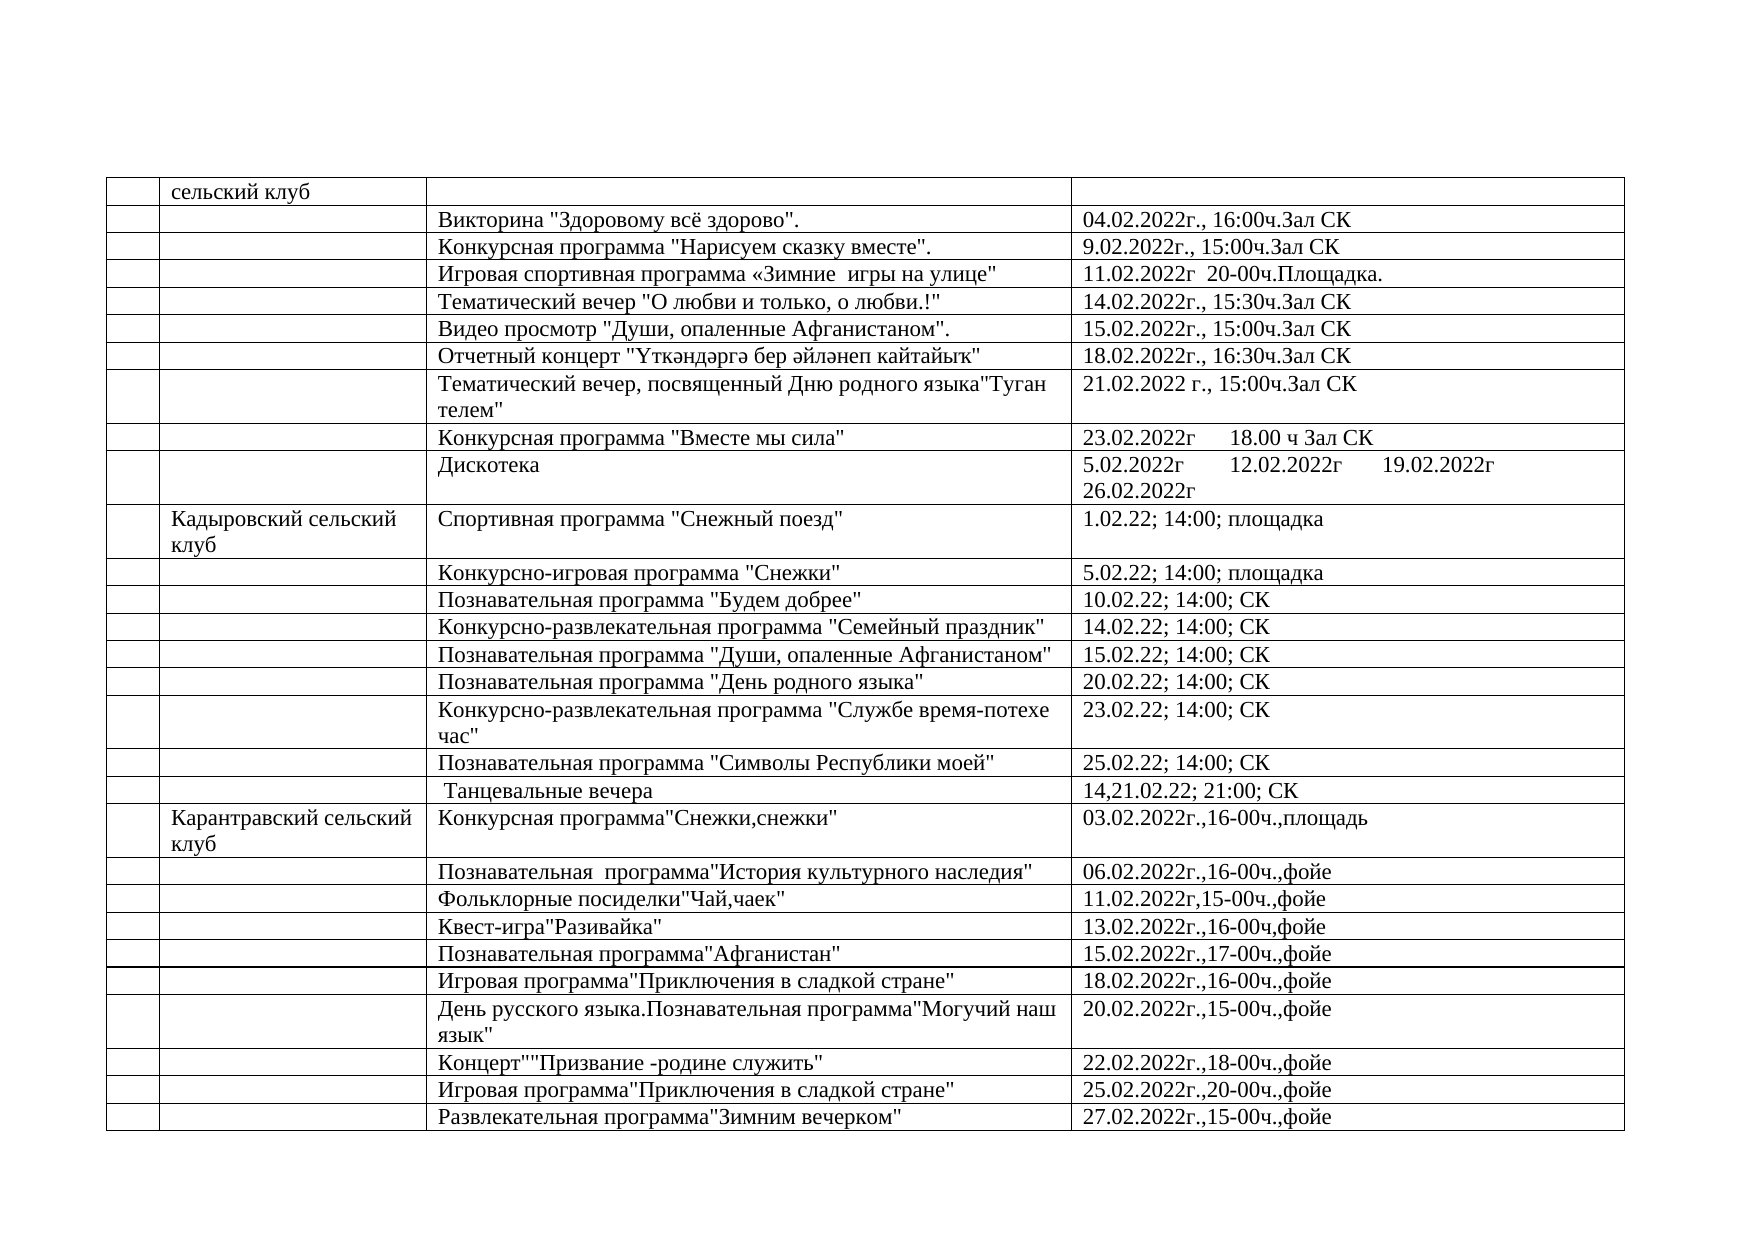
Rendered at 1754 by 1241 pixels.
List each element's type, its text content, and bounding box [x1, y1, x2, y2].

table_cell [160, 288, 426, 314]
table_cell 5.02.22; 14:00; площадка [1072, 559, 1624, 585]
table_cell [107, 288, 159, 314]
table_cell Развлекательная программа"Зимним вечерком" [427, 1104, 1071, 1130]
table_cell [107, 749, 159, 776]
table_cell [107, 968, 159, 994]
table_cell Познавательная программа "Будем добрее" [427, 586, 1071, 612]
table_cell [160, 995, 426, 1048]
table_cell [107, 804, 159, 857]
table_cell 23.02.22; 14:00; СК [1072, 696, 1624, 748]
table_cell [1072, 178, 1624, 204]
table_cell [160, 696, 426, 748]
table_cell Игровая программа"Приключения в сладкой стране" [427, 1076, 1071, 1102]
table_cell 21.02.2022 г., 15:00ч.Зал СК [1072, 370, 1624, 423]
table_cell Видео просмотр "Души, опаленные Афганистаном". [427, 315, 1071, 342]
table_cell [160, 424, 426, 450]
table_cell 23.02.2022г 18.00 ч Зал СК [1072, 424, 1624, 450]
table_cell 25.02.22; 14:00; СК [1072, 749, 1624, 776]
table_cell Танцевальные вечера [427, 777, 1071, 803]
table_cell [160, 206, 426, 232]
table_cell 18.02.2022г., 16:30ч.Зал СК [1072, 343, 1624, 369]
table_cell Конкурсная программа "Вместе мы сила" [427, 424, 1071, 450]
table_cell [107, 178, 159, 204]
table_cell 5.02.2022г 12.02.2022г 19.02.2022г 26.02.2022г [1072, 451, 1624, 504]
table_cell Познавательная программа "Души, опаленные Афганистаном" [427, 641, 1071, 667]
table_cell [160, 614, 426, 640]
table_cell [107, 913, 159, 939]
table_cell [160, 343, 426, 369]
table_cell [160, 1104, 426, 1130]
table_cell [107, 370, 159, 423]
table_cell [107, 777, 159, 803]
table_cell [107, 260, 159, 287]
table_cell [107, 559, 159, 585]
table_cell 15.02.22; 14:00; СК [1072, 641, 1624, 667]
table_cell 18.02.2022г.,16-00ч.,фойе [1072, 968, 1624, 994]
table_cell Конкурсная программа"Снежки,снежки" [427, 804, 1071, 857]
table_cell Игровая программа"Приключения в сладкой стране" [427, 968, 1071, 994]
table_cell 15.02.2022г.,17-00ч.,фойе [1072, 940, 1624, 966]
table_cell Познавательная программа"Афганистан" [427, 940, 1071, 966]
table_cell [160, 641, 426, 667]
table_cell 9.02.2022г., 15:00ч.Зал СК [1072, 233, 1624, 259]
table_cell Игровая спортивная программа «Зимние игры на улице" [427, 260, 1071, 287]
table_cell День русского языка.Познавательная программа"Могучий наш язык" [427, 995, 1071, 1048]
table_cell [107, 995, 159, 1048]
table_cell [160, 668, 426, 694]
table_cell Кадыровский сельский клуб [160, 505, 426, 558]
table_cell Фольклорные посиделки"Чай,чаек" [427, 885, 1071, 912]
table_cell 27.02.2022г.,15-00ч.,фойе [1072, 1104, 1624, 1130]
table_cell [107, 424, 159, 450]
table_cell [107, 885, 159, 912]
table_cell [160, 749, 426, 776]
table_cell [160, 777, 426, 803]
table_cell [427, 178, 1071, 204]
table_cell [160, 370, 426, 423]
table_cell 15.02.2022г., 15:00ч.Зал СК [1072, 315, 1624, 342]
table_cell 20.02.22; 14:00; СК [1072, 668, 1624, 694]
table_cell 25.02.2022г.,20-00ч.,фойе [1072, 1076, 1624, 1102]
table_cell [107, 451, 159, 504]
table_cell Концерт""Призвание -родине служить" [427, 1049, 1071, 1075]
table_cell Познавательная программа"История культурного наследия" [427, 858, 1071, 884]
table_cell [107, 858, 159, 884]
table_cell [107, 940, 159, 966]
table_cell Тематический вечер, посвященный Дню родного языка"Туган телем" [427, 370, 1071, 423]
table_cell [107, 1104, 159, 1130]
table_cell [160, 559, 426, 585]
table_cell [160, 968, 426, 994]
table_cell Конкурсная программа "Нарисуем сказку вместе". [427, 233, 1071, 259]
table_cell 10.02.22; 14:00; СК [1072, 586, 1624, 612]
table_cell 1.02.22; 14:00; площадка [1072, 505, 1624, 558]
table_cell [107, 233, 159, 259]
table_cell [107, 505, 159, 558]
table_cell Тематический вечер "О любви и только, о любви.!" [427, 288, 1071, 314]
table_cell [107, 1049, 159, 1075]
table_cell Познавательная программа "День родного языка" [427, 668, 1071, 694]
table_cell [160, 1049, 426, 1075]
table_cell 20.02.2022г.,15-00ч.,фойе [1072, 995, 1624, 1048]
table_cell Отчетный концерт "Үткәндәргә бер әйләнеп кайтайыҡ" [427, 343, 1071, 369]
table_cell [107, 1076, 159, 1102]
table_cell 13.02.2022г.,16-00ч,фойе [1072, 913, 1624, 939]
table_cell 11.02.2022г 20-00ч.Площадка. [1072, 260, 1624, 287]
table_cell [160, 940, 426, 966]
table_cell [107, 641, 159, 667]
table_cell 14.02.2022г., 15:30ч.Зал СК [1072, 288, 1624, 314]
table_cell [160, 178, 426, 204]
table_cell [160, 451, 426, 504]
table_cell Спортивная программа "Снежный поезд" [427, 505, 1071, 558]
table_cell [107, 315, 159, 342]
table_cell 06.02.2022г.,16-00ч.,фойе [1072, 858, 1624, 884]
table_cell [160, 913, 426, 939]
table_cell [107, 696, 159, 748]
table_cell [160, 1076, 426, 1102]
table_cell 11.02.2022г,15-00ч.,фойе [1072, 885, 1624, 912]
table_cell 14.02.22; 14:00; СК [1072, 614, 1624, 640]
table_cell [160, 885, 426, 912]
table_cell [107, 668, 159, 694]
table_cell [160, 858, 426, 884]
table_cell [160, 315, 426, 342]
table_cell Познавательная программа "Символы Республики моей" [427, 749, 1071, 776]
table_cell Конкурсно-развлекательная программа "Семейный праздник" [427, 614, 1071, 640]
table_cell [107, 586, 159, 612]
table_cell [160, 233, 426, 259]
table_cell 04.02.2022г., 16:00ч.Зал СК [1072, 206, 1624, 232]
table_cell [107, 206, 159, 232]
table_cell 03.02.2022г.,16-00ч.,площадь [1072, 804, 1624, 857]
table_cell [160, 586, 426, 612]
table_cell Конкурсно-развлекательная программа "Службе время-потехе час" [427, 696, 1071, 748]
table_cell [160, 260, 426, 287]
table_cell [107, 343, 159, 369]
table_cell Викторина "Здоровому всё здорово". [427, 206, 1071, 232]
table_cell 14,21.02.22; 21:00; СК [1072, 777, 1624, 803]
table_cell Дискотека [427, 451, 1071, 504]
table_cell Конкурсно-игровая программа "Снежки" [427, 559, 1071, 585]
table_cell Карантравский сельский клуб [160, 804, 426, 857]
table_cell [107, 614, 159, 640]
table_cell 22.02.2022г.,18-00ч.,фойе [1072, 1049, 1624, 1075]
table_cell Квест-игра"Разивайка" [427, 913, 1071, 939]
